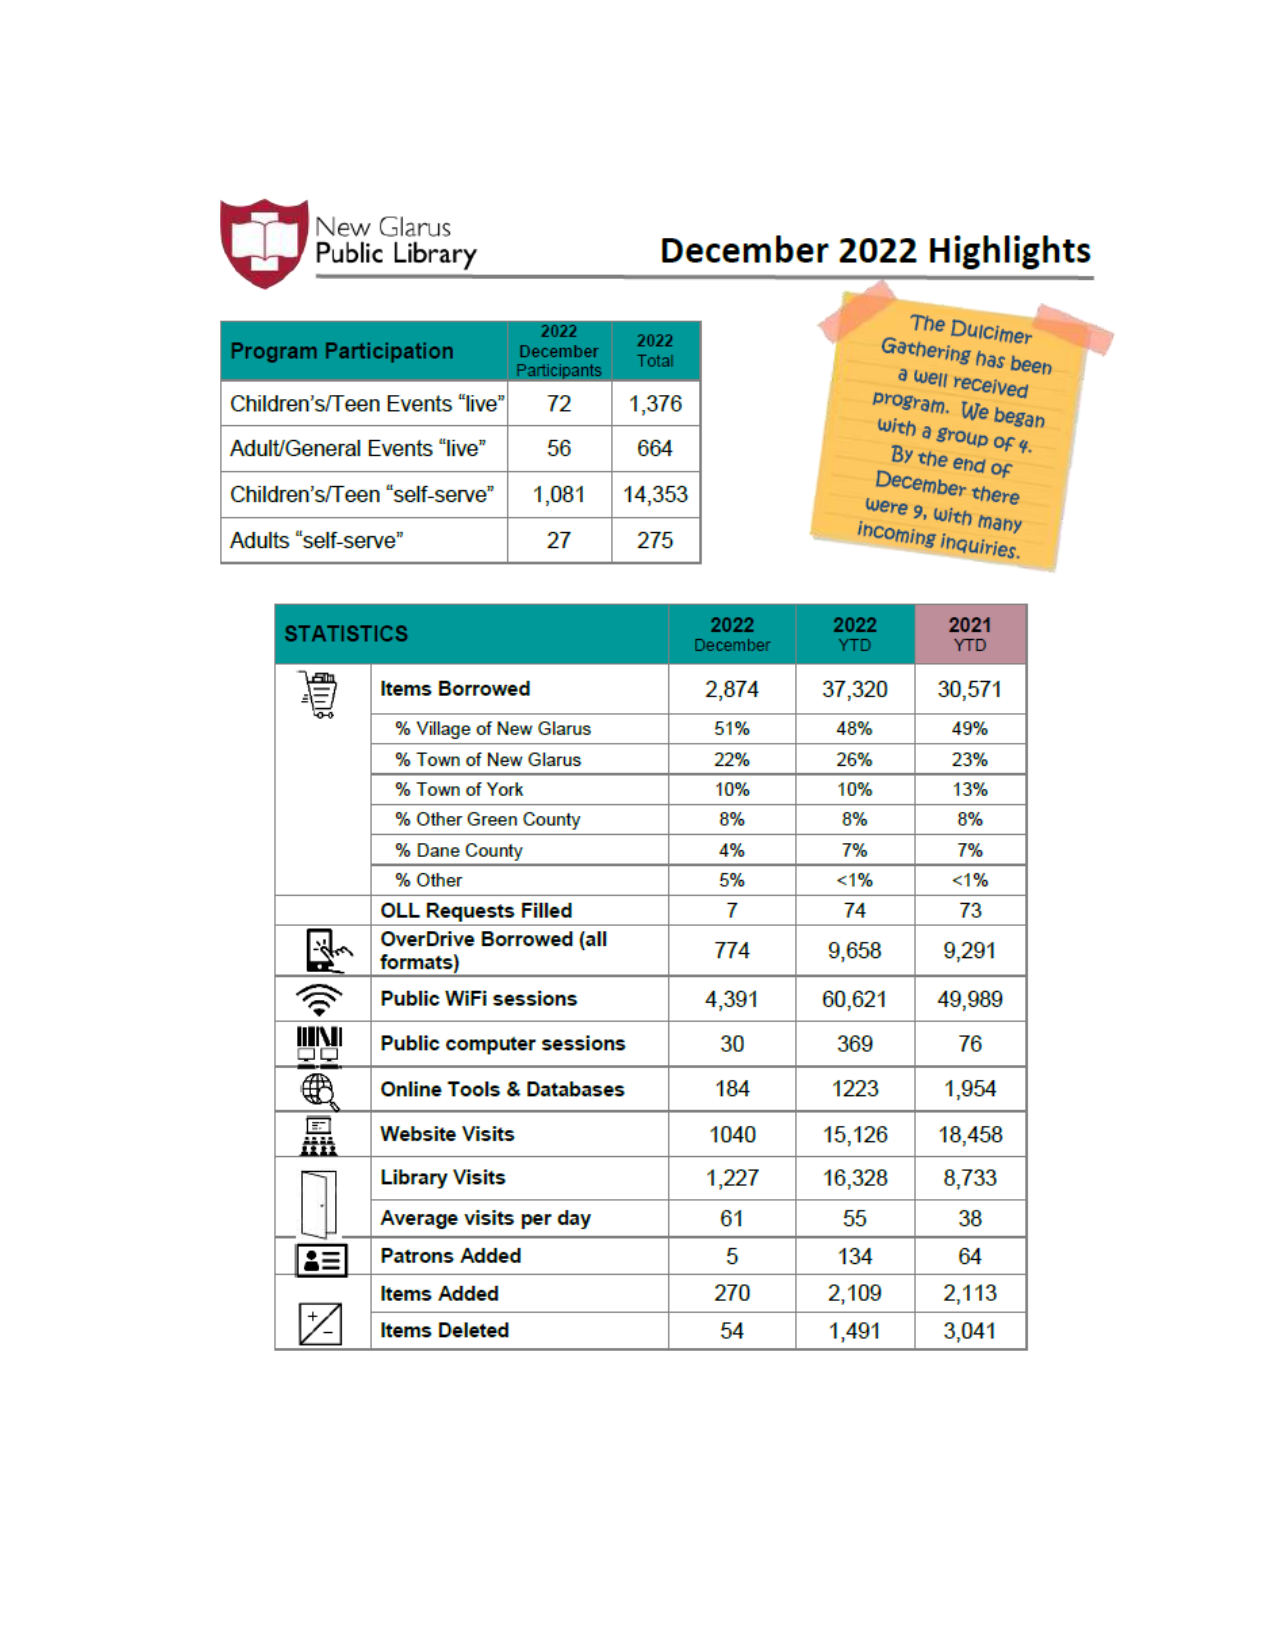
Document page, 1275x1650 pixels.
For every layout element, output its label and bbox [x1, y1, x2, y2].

picture [150, 150, 1154, 1374]
